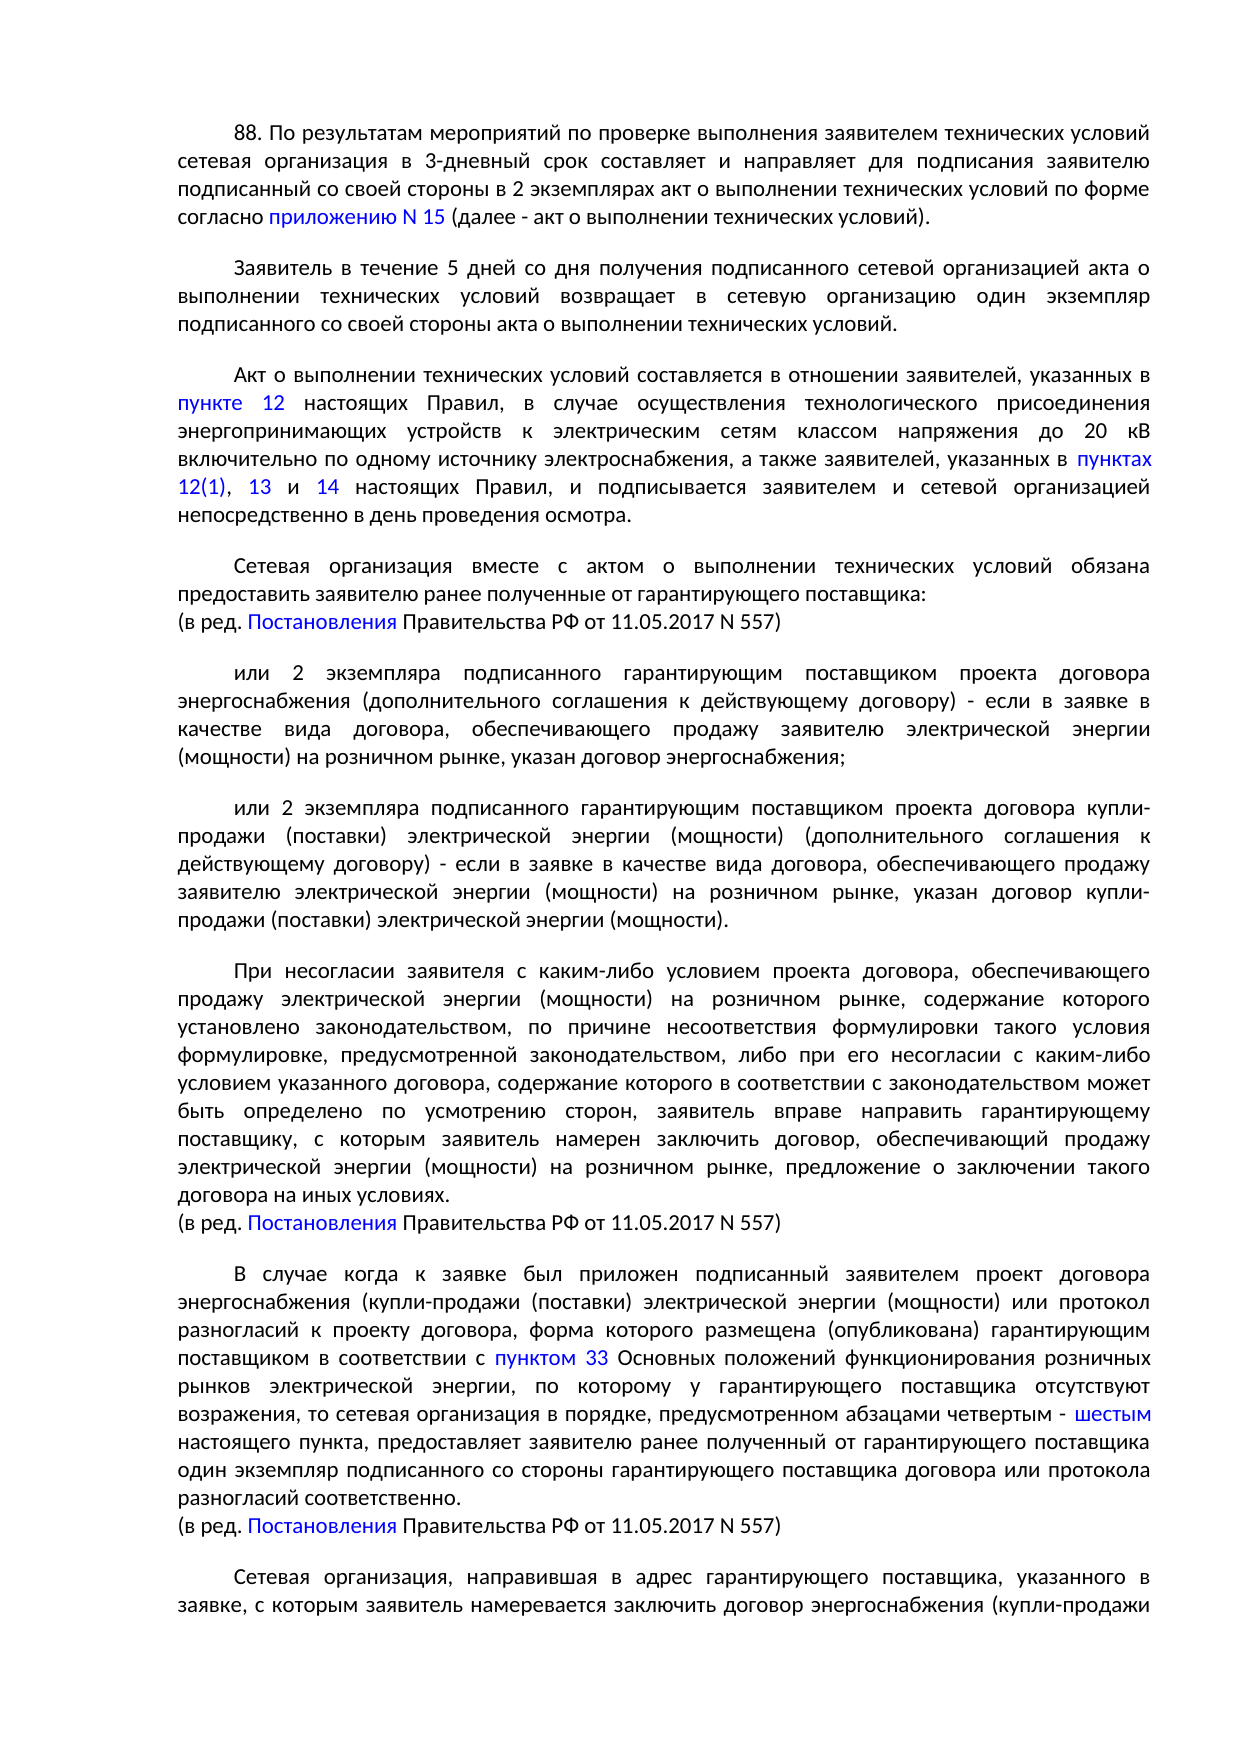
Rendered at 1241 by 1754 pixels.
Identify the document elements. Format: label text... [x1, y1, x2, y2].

text (в ред. Постановления Правительства РФ от 11.05.2017 N 557) [177, 607, 1152, 635]
text В случае когда к заявке был приложен подписанный заявителем проект договора энергоснабжения (купли-продажи (поставки) электрической энергии (мощности) или протокол разногласий к проекту договора, форма которого размещена (опубликована) гарантирующим поставщиком в соответствии с пунктом 33 Основных положений функционирования розничных рынков электрической энергии, по которому у гарантирующего поставщика отсутствуют возражения, то сетевая организация в порядке, предусмотренном абзацами четвертым - шестым настоящего пункта, предоставляет заявителю ранее полученный от гарантирующего поставщика один экземпляр подписанного со стороны гарантирующего поставщика договора или протокола разногласий соответственно. [177, 1259, 1152, 1511]
text (в ред. Постановления Правительства РФ от 11.05.2017 N 557) [177, 1511, 1152, 1539]
text или 2 экземпляра подписанного гарантирующим поставщиком проекта договора энергоснабжения (дополнительного соглашения к действующему договору) - если в заявке в качестве вида договора, обеспечивающего продажу заявителю электрической энергии (мощности) на розничном рынке, указан договор энергоснабжения; [177, 658, 1152, 770]
text 88. По результатам мероприятий по проверке выполнения заявителем технических условий сетевая организация в 3-дневный срок составляет и направляет для подписания заявителю подписанный со своей стороны в 2 экземплярах акт о выполнении технических условий по форме согласно приложению N 15 (далее - акт о выполнении технических условий). [177, 118, 1152, 230]
text Акт о выполнении технических условий составляется в отношении заявителей, указанных в пункте 12 настоящих Правил, в случае осуществления технологического присоединения энергопринимающих устройств к электрическим сетям классом напряжения до 20 кВ включительно по одному источнику электроснабжения, а также заявителей, указанных в пунктах 12(1), 13 и 14 настоящих Правил, и подписывается заявителем и сетевой организацией непосредственно в день проведения осмотра. [177, 360, 1152, 528]
text Сетевая организация вместе с актом о выполнении технических условий обязана предоставить заявителю ранее полученные от гарантирующего поставщика: [177, 551, 1152, 607]
text Заявитель в течение 5 дней со дня получения подписанного сетевой организацией акта о выполнении технических условий возвращает в сетевую организацию один экземпляр подписанного со своей стороны акта о выполнении технических условий. [177, 253, 1152, 337]
text (в ред. Постановления Правительства РФ от 11.05.2017 N 557) [177, 1208, 1152, 1236]
text При несогласии заявителя с каким-либо условием проекта договора, обеспечивающего продажу электрической энергии (мощности) на розничном рынке, содержание которого установлено законодательством, по причине несоответствия формулировки такого условия формулировке, предусмотренной законодательством, либо при его несогласии с каким-либо условием указанного договора, содержание которого в соответствии с законодательством может быть определено по усмотрению сторон, заявитель вправе направить гарантирующему поставщику, с которым заявитель намерен заключить договор, обеспечивающий продажу электрической энергии (мощности) на розничном рынке, предложение о заключении такого договора на иных условиях. [177, 956, 1152, 1208]
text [177, 1562, 1152, 1618]
text или 2 экземпляра подписанного гарантирующим поставщиком проекта договора купли-продажи (поставки) электрической энергии (мощности) (дополнительного соглашения к действующему договору) - если в заявке в качестве вида договора, обеспечивающего продажу заявителю электрической энергии (мощности) на розничном рынке, указан договор купли-продажи (поставки) электрической энергии (мощности). [177, 793, 1152, 933]
